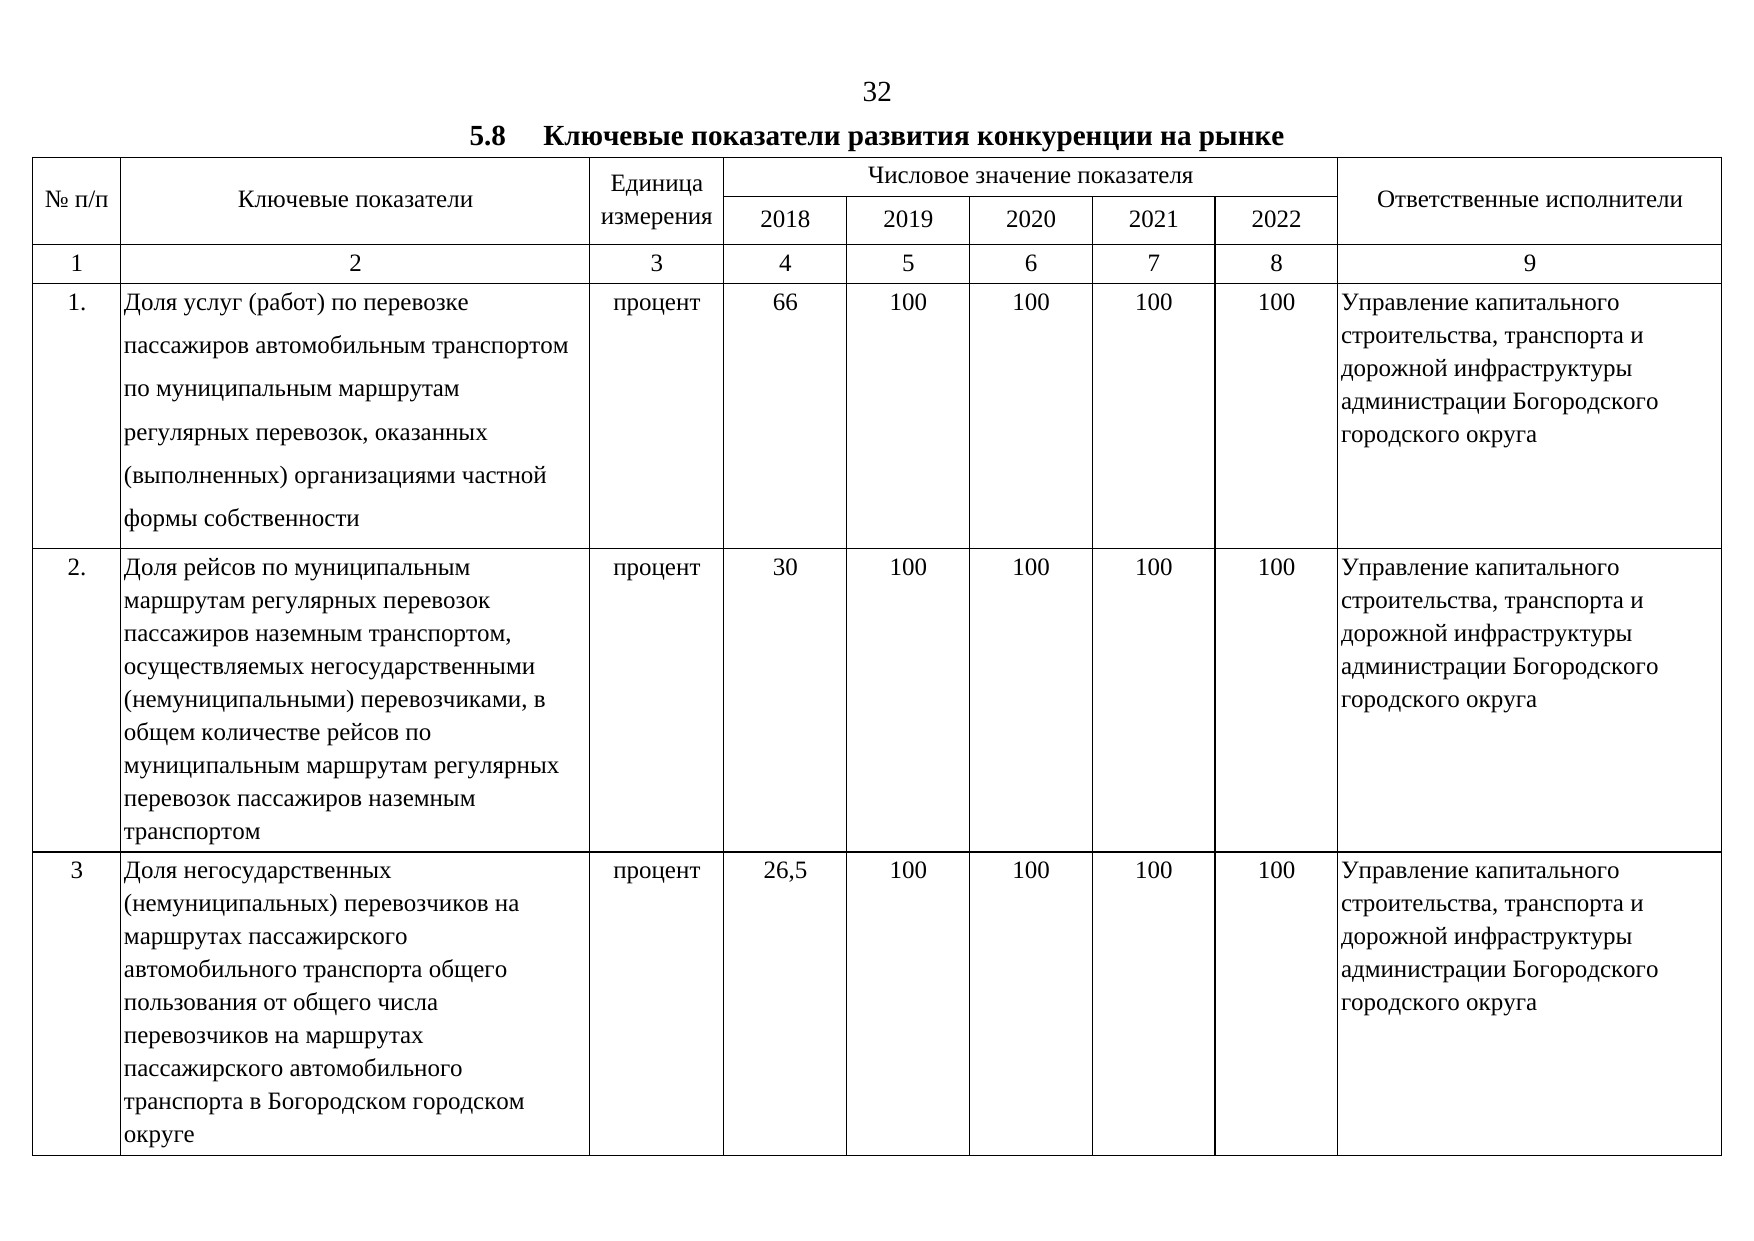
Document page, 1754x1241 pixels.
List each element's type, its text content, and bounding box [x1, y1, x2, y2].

table_cell 30 [724, 549, 846, 851]
table_cell 100 [1216, 853, 1337, 1155]
table_cell Доля негосударственных (немуниципальных) перевозчиков на маршрутах пассажирского автомобильного транспорта общего пользования от общего числа перевозчиков на маршрутах пассажирского автомобильного транспорта в Богородском городском округе [121, 853, 589, 1155]
table_cell Управление капитального строительства, транспорта и дорожной инфраструктуры администрации Богородского городского округа [1338, 284, 1721, 548]
table_cell Доля рейсов по муниципальным маршрутам регулярных перевозок пассажиров наземным транспортом, осуществляемых негосударственными (немуниципальными) перевозчиками, в общем количестве рейсов по муниципальным маршрутам регулярных перевозок пассажиров наземным транспортом [121, 549, 589, 851]
table_cell 2022 [1216, 197, 1337, 244]
table_cell 100 [1093, 549, 1214, 851]
table_cell 2020 [970, 197, 1092, 244]
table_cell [1338, 853, 1721, 1155]
table_cell 9 [1338, 245, 1721, 283]
table_cell 100 [1216, 284, 1337, 548]
table_cell 100 [970, 284, 1092, 548]
table_cell 66 [724, 284, 846, 548]
table_header Ответственные исполнители [1338, 158, 1721, 244]
table_cell 6 [970, 245, 1092, 283]
table_cell 100 [847, 284, 969, 548]
table_cell 3 [590, 245, 723, 283]
table_cell Управление капитального строительства, транспорта и дорожной инфраструктуры администрации Богородского городского округа [1338, 549, 1721, 851]
table_cell 100 [847, 549, 969, 851]
table_cell 1. [33, 284, 120, 548]
table_cell 8 [1216, 245, 1337, 283]
table_cell 100 [847, 853, 969, 1155]
table_cell 100 [1216, 549, 1337, 851]
table_cell 26,5 [724, 853, 846, 1155]
table_cell 4 [724, 245, 846, 283]
table_header Ключевые показатели [121, 158, 589, 244]
list Ключевые показатели развития конкуренции на рынке [118, 118, 1636, 152]
table_header Единица измерения [590, 158, 723, 244]
table_cell 1 [33, 245, 120, 283]
table_cell процент [590, 853, 723, 1155]
table_cell 100 [1093, 853, 1214, 1155]
table_cell 100 [970, 853, 1092, 1155]
table_cell 7 [1093, 245, 1214, 283]
table_cell 2. [33, 549, 120, 851]
table_cell 3 [33, 853, 120, 1155]
table_cell 2019 [847, 197, 969, 244]
table_cell 5 [847, 245, 969, 283]
table_cell 2021 [1093, 197, 1214, 244]
table_cell процент [590, 284, 723, 548]
table_cell 100 [970, 549, 1092, 851]
table_cell процент [590, 549, 723, 851]
table_header Числовое значение показателя [724, 158, 1337, 196]
table_cell Доля услуг (работ) по перевозке пассажиров автомобильным транспортом по муниципальным маршрутам регулярных перевозок, оказанных (выполненных) организациями частной формы собственности [121, 284, 589, 548]
table_cell 100 [1093, 284, 1214, 548]
table_header № п/п [33, 158, 120, 244]
table_cell 2018 [724, 197, 846, 244]
table_cell 2 [121, 245, 589, 283]
